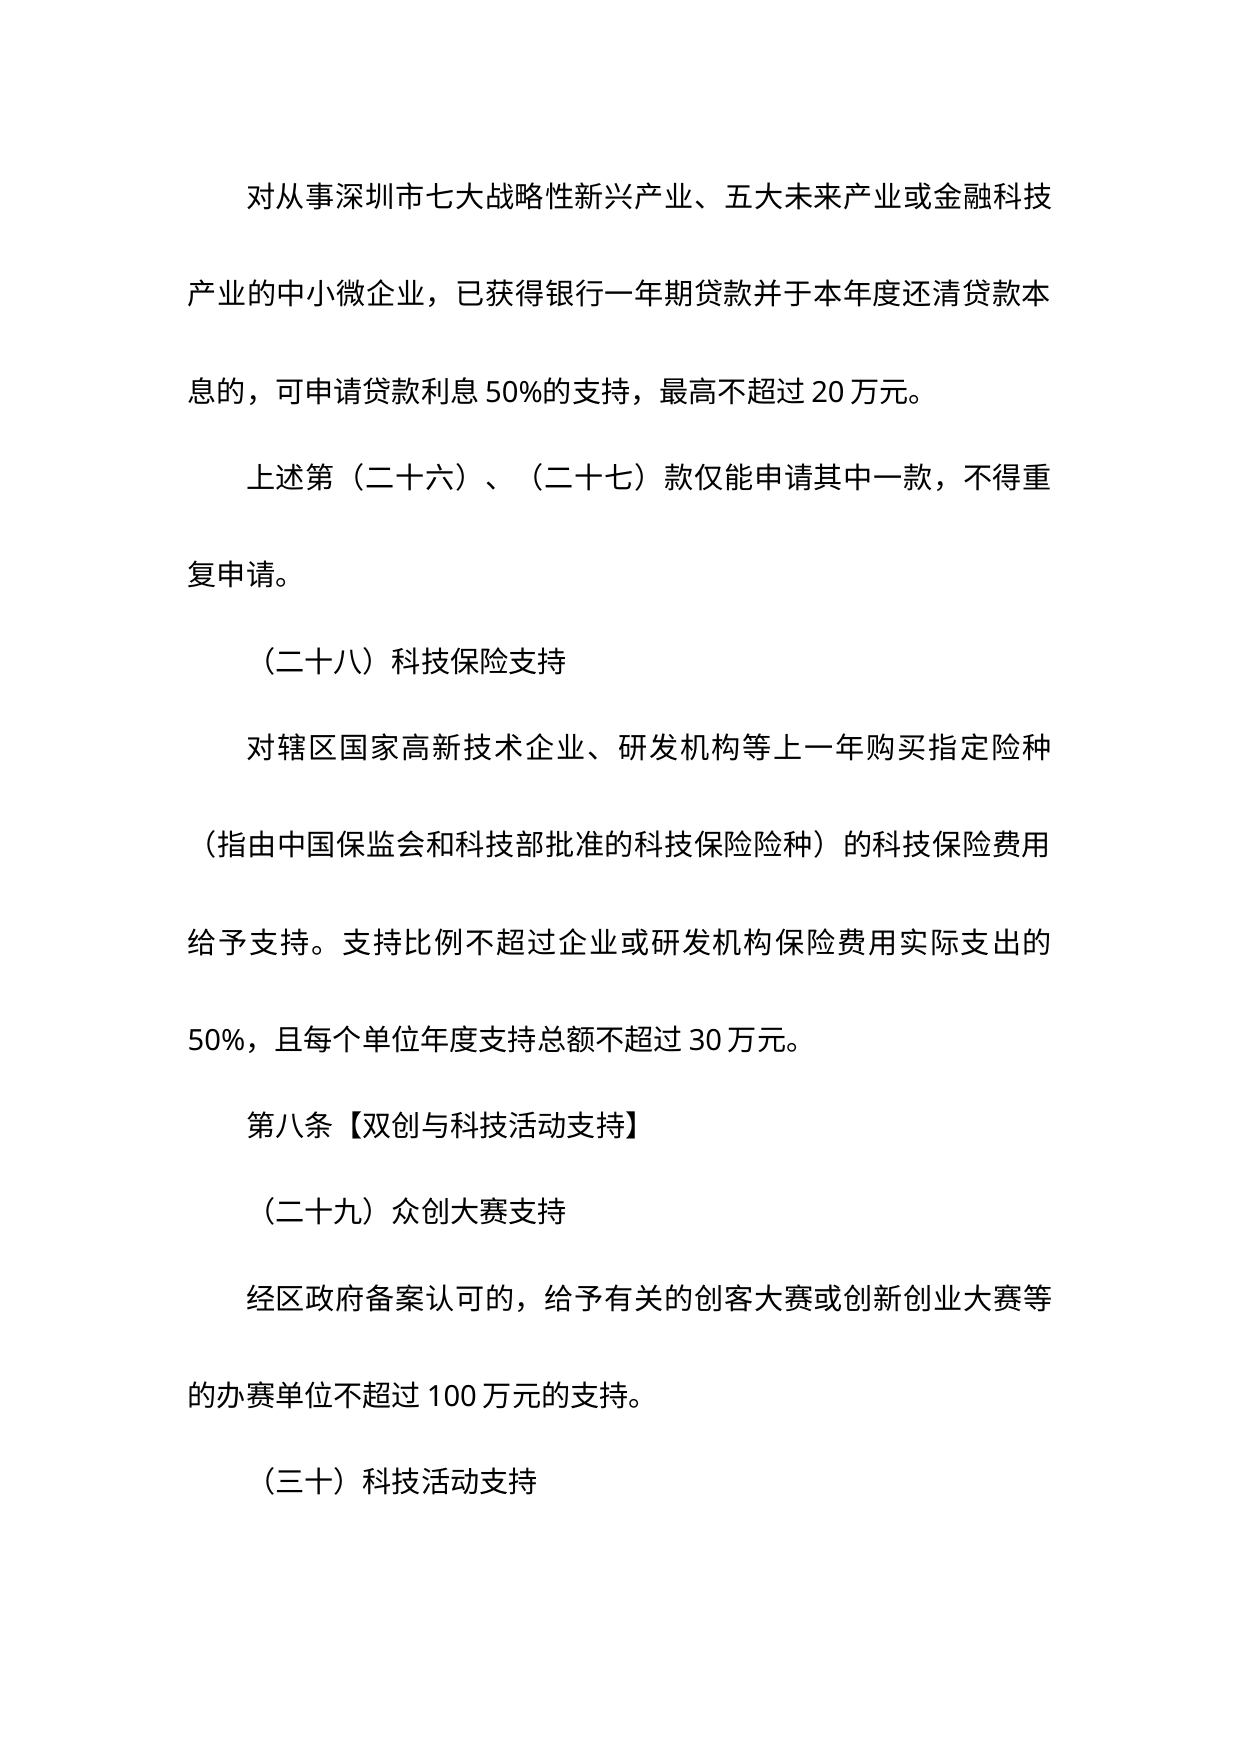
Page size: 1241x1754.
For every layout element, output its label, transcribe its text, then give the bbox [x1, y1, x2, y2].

text 经区政府备案认可的，给予有关的创客大赛或创新创业大赛等的办赛单位不超过100万元的支持。 [187, 1264, 1053, 1426]
text 上述第（二十六）、（二十七）款仅能申请其中一款，不得重复申请。 [187, 443, 1053, 606]
text 对辖区国家高新技术企业、研发机构等上一年购买指定险种（指由中国保监会和科技部批准的科技保险险种）的科技保险费用给予支持。支持比例不超过企业或研发机构保险费用实际支出的50%，且每个单位年度支持总额不超过30万元。 [187, 713, 1053, 1070]
text 对从事深圳市七大战略性新兴产业、五大未来产业或金融科技产业的中小微企业，已获得银行一年期贷款并于本年度还清贷款本息的，可申请贷款利息50%的支持，最高不超过20万元。 [187, 162, 1053, 422]
text （三十）科技活动支持 [187, 1447, 1053, 1512]
text （二十九）众创大赛支持 [187, 1178, 1053, 1243]
text 第八条【双创与科技活动支持】 [187, 1092, 1053, 1157]
text （二十八）科技保险支持 [187, 627, 1053, 692]
